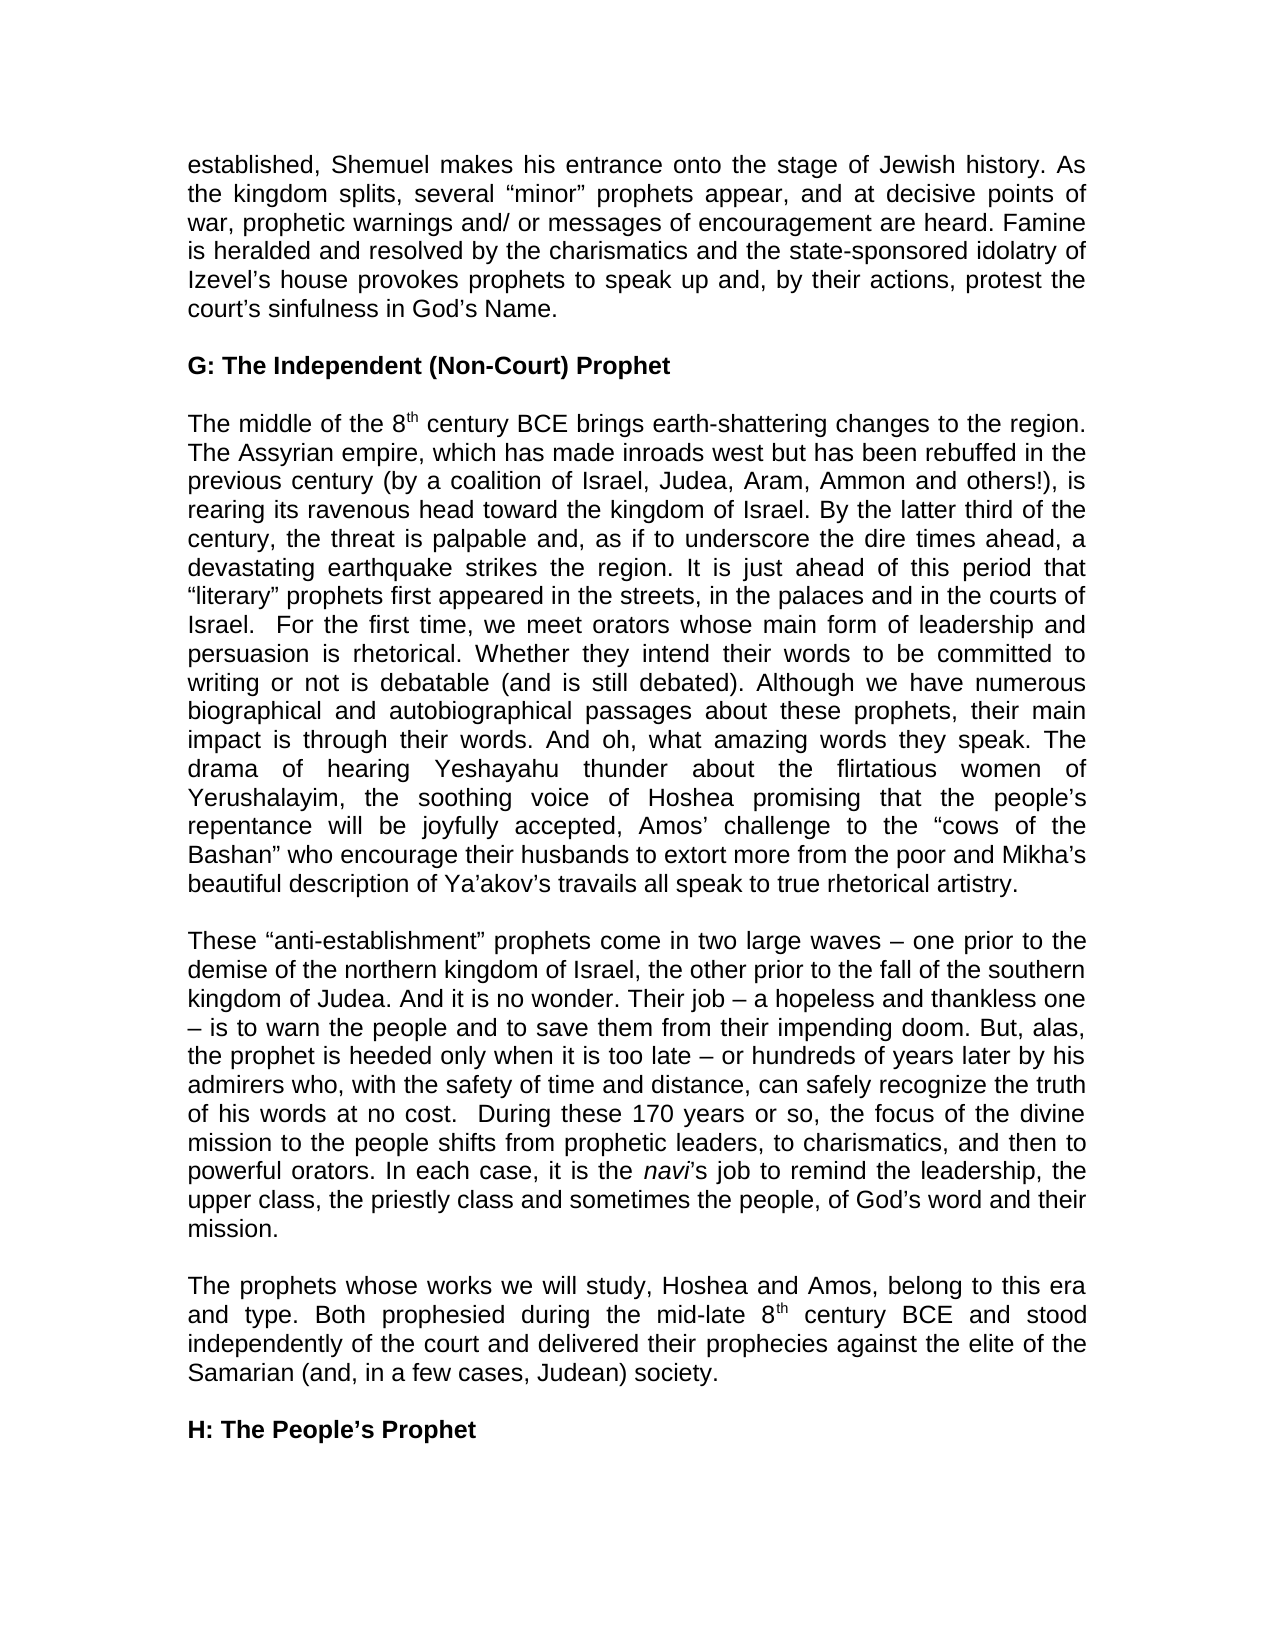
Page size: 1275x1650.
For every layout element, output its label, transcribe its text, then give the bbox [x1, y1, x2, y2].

text H: The People’s Prophet [187, 1415, 1088, 1444]
text These “anti-establishment” prophets come in two large waves – one prior to the demise of the northern kingdom of Israel, the other prior to the fall of the southern kingdom of Judea. And it is no wonder. Their job – a hopeless and thankless one – is to warn the people and to save them from their impending doom. But, alas, the prophet is heeded only when it is too late – or hundreds of years later by his admirers who, with the safety of time and distance, can safely recognize the truth of his words at no cost. During these 170 years or so, the focus of the divine mission to the people shifts from prophetic leaders, to charismatics, and then to powerful orators. In each case, it is the navi’s job to remind the leadership, the upper class, the priestly class and sometimes the people, of God’s word and their mission. [187, 926, 1088, 1242]
text G: The Independent (Non-Court) Prophet [187, 351, 1088, 380]
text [187, 150, 1088, 322]
text The prophets whose works we will study, Hoshea and Amos, belong to this era and type. Both prophesied during the mid-late 8th century BCE and stood independently of the court and delivered their prophecies against the elite of the Samarian (and, in a few cases, Judean) society. [187, 1271, 1088, 1386]
text The middle of the 8th century BCE brings earth-shattering changes to the region. The Assyrian empire, which has made inroads west but has been rebuffed in the previous century (by a coalition of Israel, Judea, Aram, Ammon and others!), is rearing its ravenous head toward the kingdom of Israel. By the latter third of the century, the threat is palpable and, as if to underscore the dire times ahead, a devastating earthquake strikes the region. It is just ahead of this period that “literary” prophets first appeared in the streets, in the palaces and in the courts of Israel. For the first time, we meet orators whose main form of leadership and persuasion is rhetorical. Whether they intend their words to be committed to writing or not is debatable (and is still debated). Although we have numerous biographical and autobiographical passages about these prophets, their main impact is through their words. And oh, what amazing words they speak. The drama of hearing Yeshayahu thunder about the flirtatious women of Yerushalayim, the soothing voice of Hoshea promising that the people’s repentance will be joyfully accepted, Amos’ challenge to the “cows of the Bashan” who encourage their husbands to extort more from the poor and Mikha’s beautiful description of Ya’akov’s travails all speak to true rhetorical artistry. [187, 409, 1088, 897]
